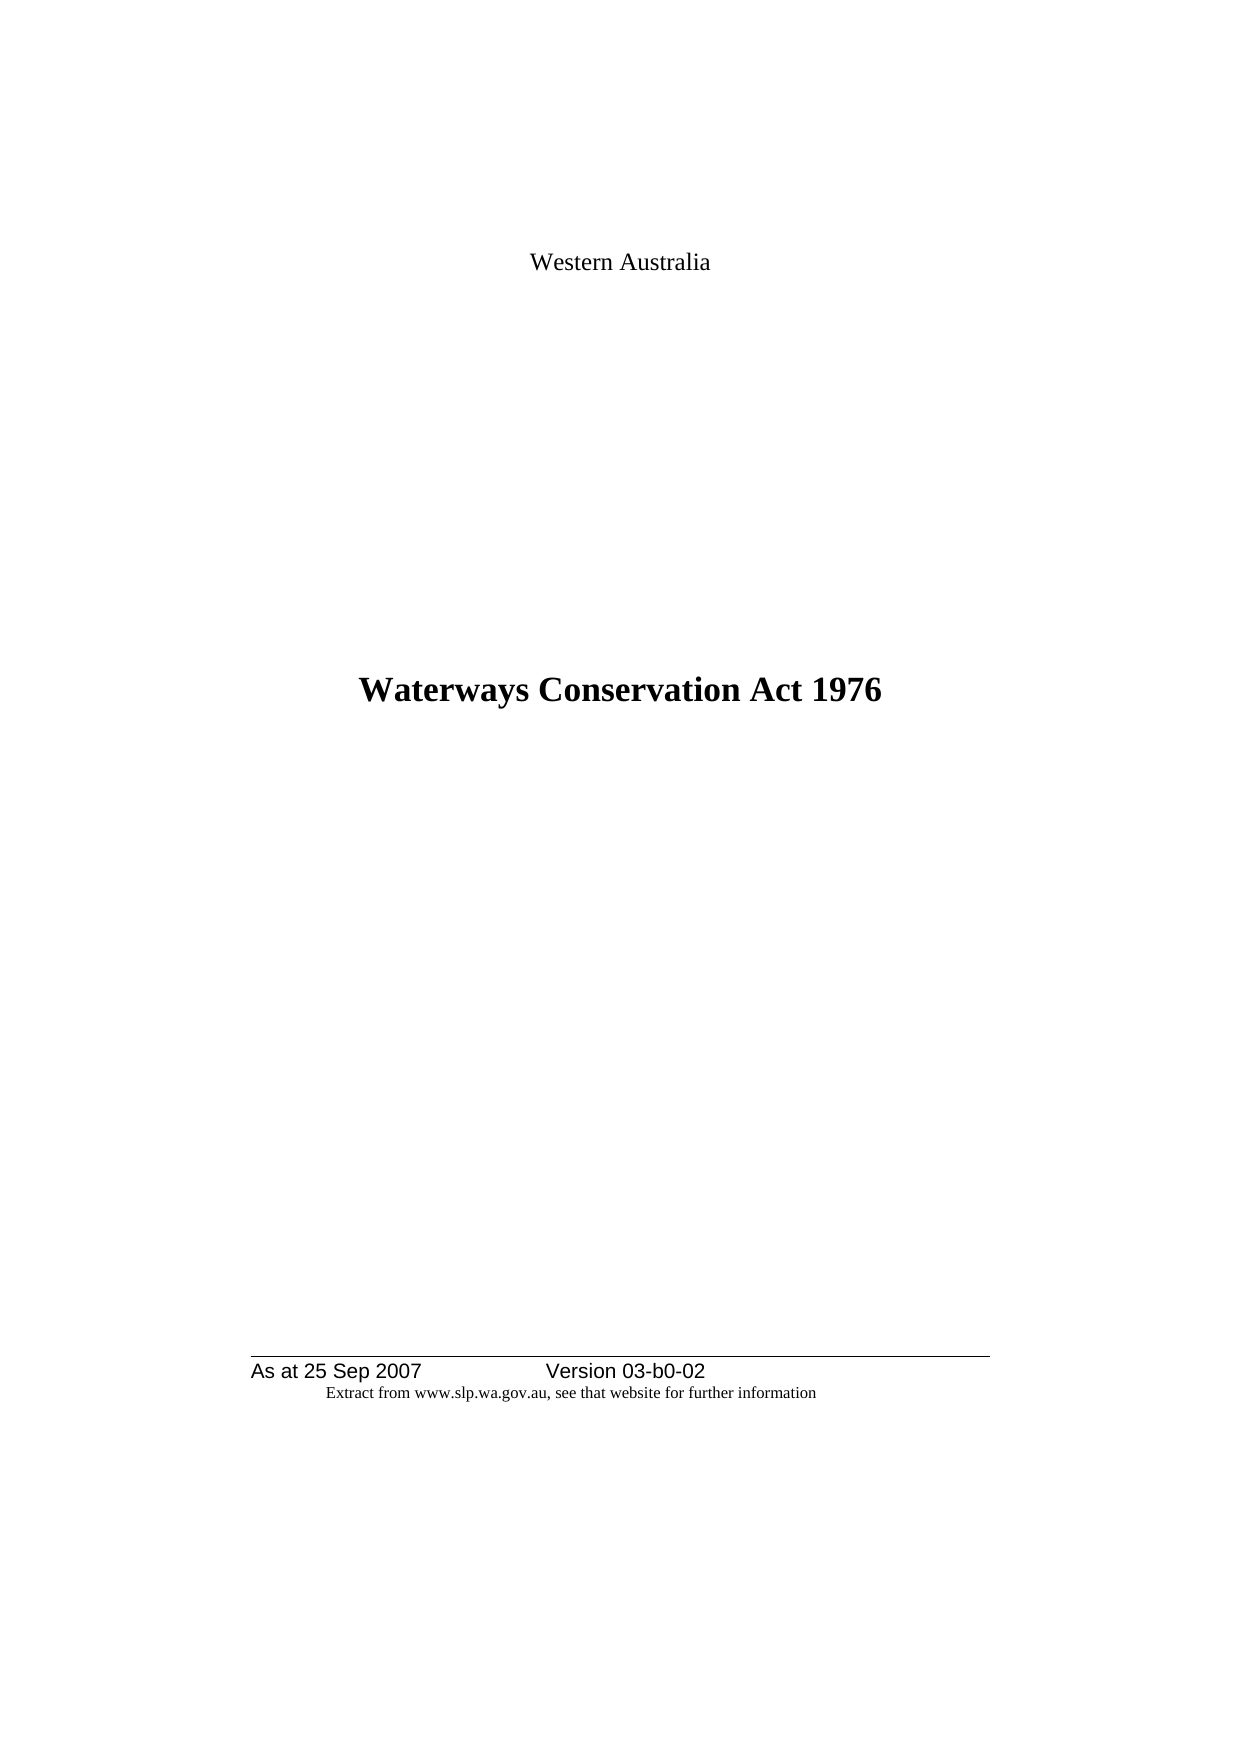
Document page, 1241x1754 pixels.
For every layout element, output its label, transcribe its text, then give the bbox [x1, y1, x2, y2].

text Western Australia [251, 247, 990, 276]
text Waterways Conservation Act 1976 [251, 668, 990, 709]
